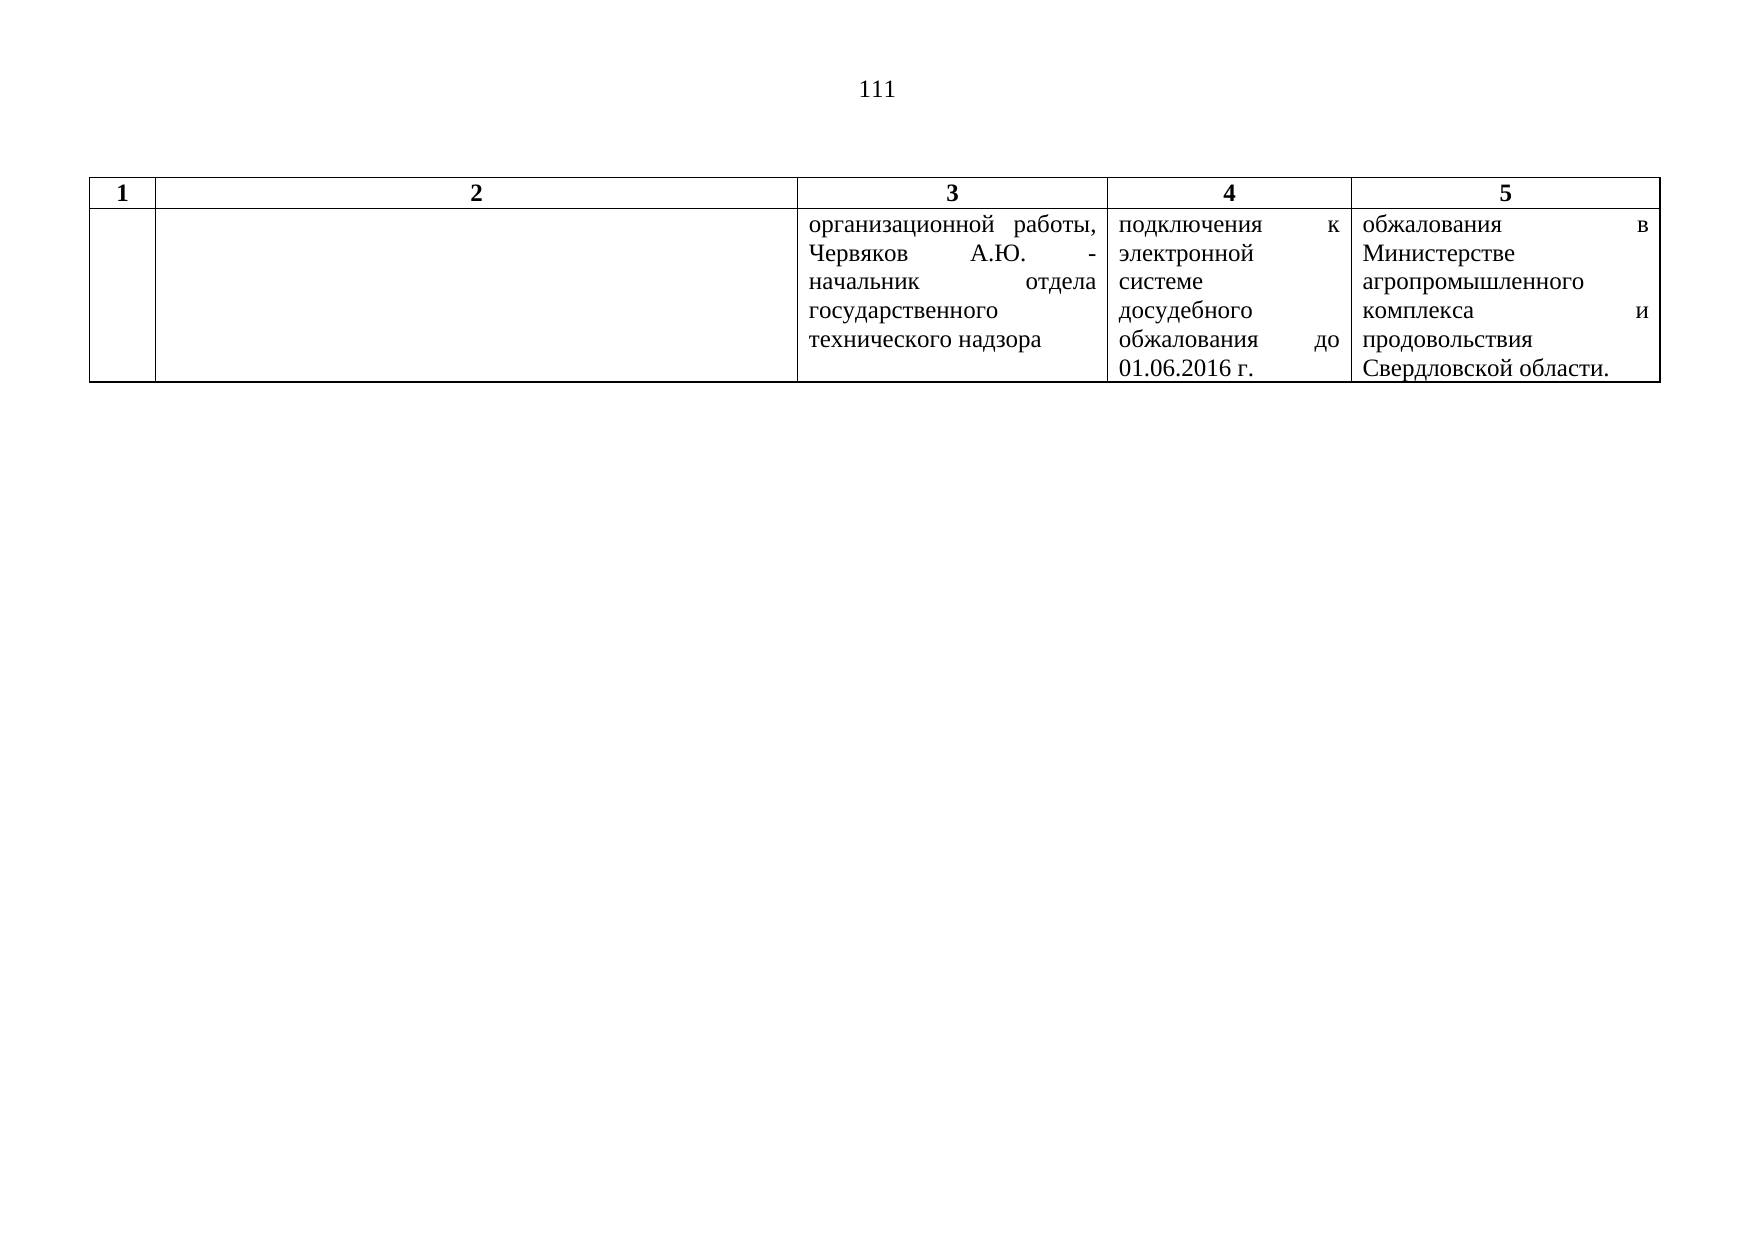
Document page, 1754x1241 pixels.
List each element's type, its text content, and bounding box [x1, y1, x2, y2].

table_header 2 [156, 178, 797, 208]
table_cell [156, 209, 797, 381]
table_cell [90, 209, 155, 381]
table_header 3 [798, 178, 1107, 208]
table_header 5 [1352, 178, 1659, 208]
table_header 4 [1108, 178, 1351, 208]
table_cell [798, 209, 1107, 381]
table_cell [1352, 209, 1659, 381]
table_header 1 [90, 178, 155, 208]
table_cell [1108, 209, 1351, 381]
